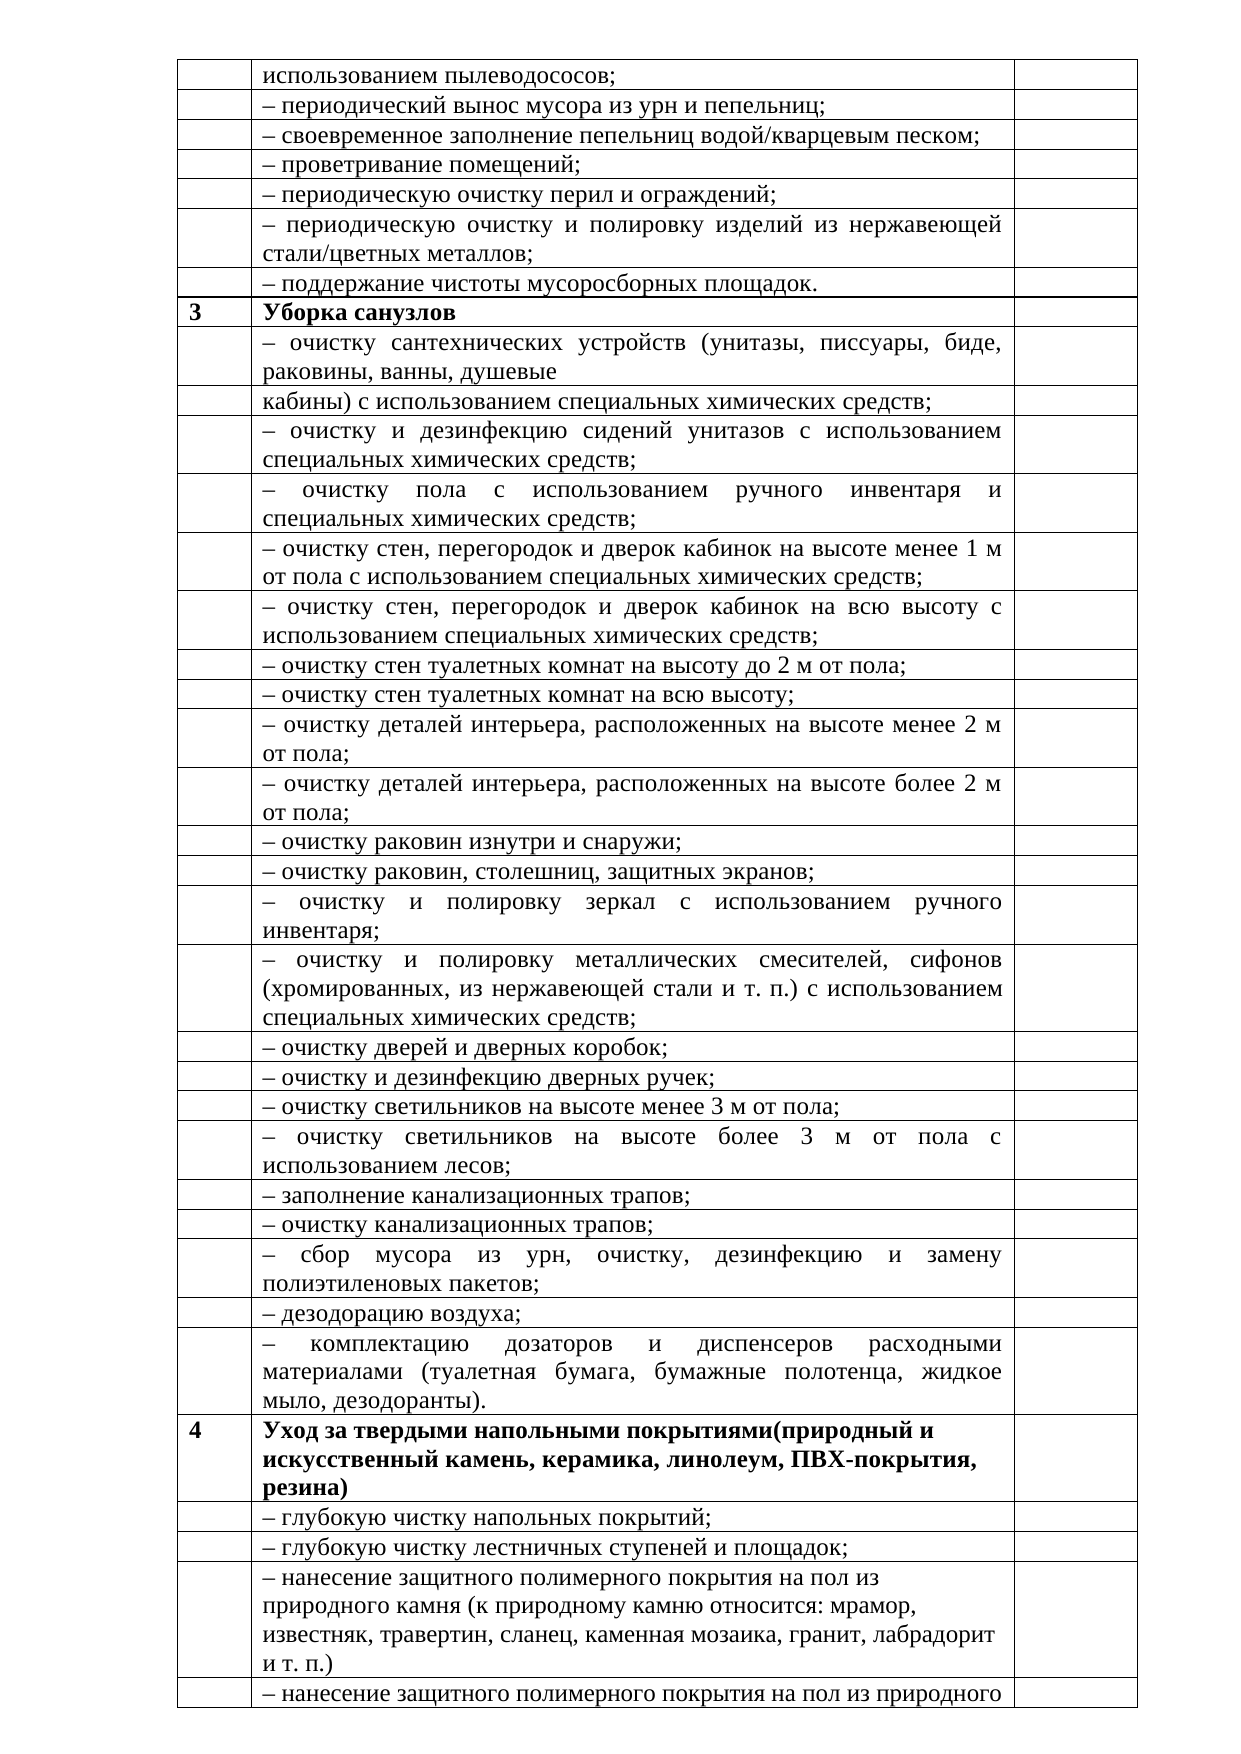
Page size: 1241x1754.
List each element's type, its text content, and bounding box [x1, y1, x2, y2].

table_cell – очистку стен, перегородок и дверок кабинок на высоте менее 1 м от пола с использованием специальных химических средств; [252, 533, 1014, 590]
table_cell – очистку и полировку металлических смесителей, сифонов (хромированных, из нержавеющей стали и т. п.) с использованием специальных химических средств; [252, 945, 1014, 1031]
table_cell [178, 1532, 251, 1561]
table_cell [1015, 150, 1137, 178]
table_cell [1015, 886, 1137, 943]
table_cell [252, 1678, 1014, 1707]
table_cell – поддержание чистоты мусоросборных площадок. [252, 268, 1014, 296]
table_cell – глубокую чистку напольных покрытий; [252, 1502, 1014, 1531]
table_cell – очистку сантехнических устройств (унитазы, писсуары, биде, раковины, ванны, душевые [252, 327, 1014, 385]
table_cell [1015, 209, 1137, 267]
table_cell [1015, 945, 1137, 1031]
table_cell [178, 680, 251, 708]
table_cell Уход за твердыми напольными покрытиями(природный и искусственный камень, керамика, линолеум, ПВХ-покрытия, резина) [252, 1415, 1014, 1501]
table_cell [178, 886, 251, 943]
table_cell [178, 1239, 251, 1297]
table_cell [178, 327, 251, 385]
table_cell [178, 120, 251, 148]
table_cell [1015, 60, 1137, 89]
table_cell [178, 533, 251, 590]
table_cell [178, 1032, 251, 1061]
table_cell [1015, 856, 1137, 885]
table_cell [178, 1091, 251, 1120]
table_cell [252, 60, 1014, 89]
table_cell [1015, 298, 1137, 326]
table_cell [1015, 1032, 1137, 1061]
table_cell – периодическую очистку и полировку изделий из нержавеющей стали/цветных металлов; [252, 209, 1014, 267]
table_cell – очистку и дезинфекцию дверных ручек; [252, 1062, 1014, 1090]
table_cell [178, 1328, 251, 1414]
table_cell [178, 150, 251, 178]
table_cell [1015, 1210, 1137, 1238]
table_cell [178, 1298, 251, 1327]
table_cell [178, 179, 251, 208]
table_cell – очистку и полировку зеркал с использованием ручного инвентаря; [252, 886, 1014, 943]
table_cell [1015, 1121, 1137, 1179]
table_cell [1015, 533, 1137, 590]
table_cell – очистку стен туалетных комнат на всю высоту; [252, 680, 1014, 708]
table_cell [1015, 1091, 1137, 1120]
table_cell [178, 268, 251, 296]
table_cell [1015, 709, 1137, 767]
table_cell – очистку пола с использованием ручного инвентаря и специальных химических средств; [252, 474, 1014, 532]
table_cell кабины) с использованием специальных химических средств; [252, 386, 1014, 414]
table_cell [178, 60, 251, 89]
table_cell [178, 1210, 251, 1238]
table_cell [1015, 268, 1137, 296]
table_cell – очистку стен, перегородок и дверок кабинок на всю высоту с использованием специальных химических средств; [252, 591, 1014, 649]
table_cell Уборка санузлов [252, 298, 1014, 326]
table_cell [178, 856, 251, 885]
table_cell [1015, 120, 1137, 148]
table_cell – периодическую очистку перил и ограждений; [252, 179, 1014, 208]
table_cell – очистку стен туалетных комнат на высоту до 2 м от пола; [252, 650, 1014, 678]
table_cell [178, 1678, 251, 1707]
table_cell – глубокую чистку лестничных ступеней и площадок; [252, 1532, 1014, 1561]
table_cell – очистку деталей интерьера, расположенных на высоте более 2 м от пола; [252, 768, 1014, 825]
table_cell [1015, 386, 1137, 414]
table_cell [178, 474, 251, 532]
table_cell [178, 709, 251, 767]
table_cell [1015, 1062, 1137, 1090]
table_cell [1015, 826, 1137, 855]
table_cell – нанесение защитного полимерного покрытия на пол из природного камня (к природному камню относится: мрамор, известняк, травертин, сланец, каменная мозаика, гранит, лабрадорит и т. п.) [252, 1562, 1014, 1677]
table_cell – очистку и дезинфекцию сидений унитазов с использованием специальных химических средств; [252, 416, 1014, 473]
table_cell [178, 209, 251, 267]
table_cell [1015, 1298, 1137, 1327]
table_cell [1015, 650, 1137, 678]
table_cell [1015, 1180, 1137, 1208]
table_cell [1015, 1532, 1137, 1561]
table_cell [178, 1562, 251, 1677]
table_cell [178, 650, 251, 678]
table_cell [178, 1180, 251, 1208]
table_cell – периодический вынос мусора из урн и пепельниц; [252, 90, 1014, 119]
table_cell [1015, 474, 1137, 532]
table_cell – проветривание помещений; [252, 150, 1014, 178]
table_cell [1015, 680, 1137, 708]
table_cell – очистку светильников на высоте менее 3 м от пола; [252, 1091, 1014, 1120]
table_cell [1015, 1562, 1137, 1677]
table_cell – очистку раковин изнутри и снаружи; [252, 826, 1014, 855]
table_cell [178, 826, 251, 855]
table_cell 4 [178, 1415, 251, 1501]
table_cell – очистку раковин, столешниц, защитных экранов; [252, 856, 1014, 885]
table_cell [178, 1121, 251, 1179]
table_cell – своевременное заполнение пепельниц водой/кварцевым песком; [252, 120, 1014, 148]
table_cell [1015, 1328, 1137, 1414]
table_cell [1015, 1239, 1137, 1297]
table_cell [1015, 327, 1137, 385]
table_cell [1015, 591, 1137, 649]
table_cell [1015, 1415, 1137, 1501]
table_cell 3 [178, 298, 251, 326]
table_cell [178, 386, 251, 414]
table_cell [178, 90, 251, 119]
table_cell [1015, 416, 1137, 473]
table_cell [178, 1062, 251, 1090]
table_cell [1015, 90, 1137, 119]
table_cell [178, 768, 251, 825]
table_cell – комплектацию дозаторов и диспенсеров расходными материалами (туалетная бумага, бумажные полотенца, жидкое мыло, дезодоранты). [252, 1328, 1014, 1414]
table_cell [178, 591, 251, 649]
table_cell – очистку светильников на высоте более 3 м от пола с использованием лесов; [252, 1121, 1014, 1179]
table_cell [1015, 1502, 1137, 1531]
table_cell [178, 945, 251, 1031]
table_cell – очистку канализационных трапов; [252, 1210, 1014, 1238]
table_cell [178, 416, 251, 473]
table_cell – очистку дверей и дверных коробок; [252, 1032, 1014, 1061]
table_cell [178, 1502, 251, 1531]
table_cell [1015, 1678, 1137, 1707]
table_cell – сбор мусора из урн, очистку, дезинфекцию и замену полиэтиленовых пакетов; [252, 1239, 1014, 1297]
table_cell [1015, 768, 1137, 825]
table_cell – очистку деталей интерьера, расположенных на высоте менее 2 м от пола; [252, 709, 1014, 767]
table_cell [1015, 179, 1137, 208]
table_cell – дезодорацию воздуха; [252, 1298, 1014, 1327]
table_cell – заполнение канализационных трапов; [252, 1180, 1014, 1208]
